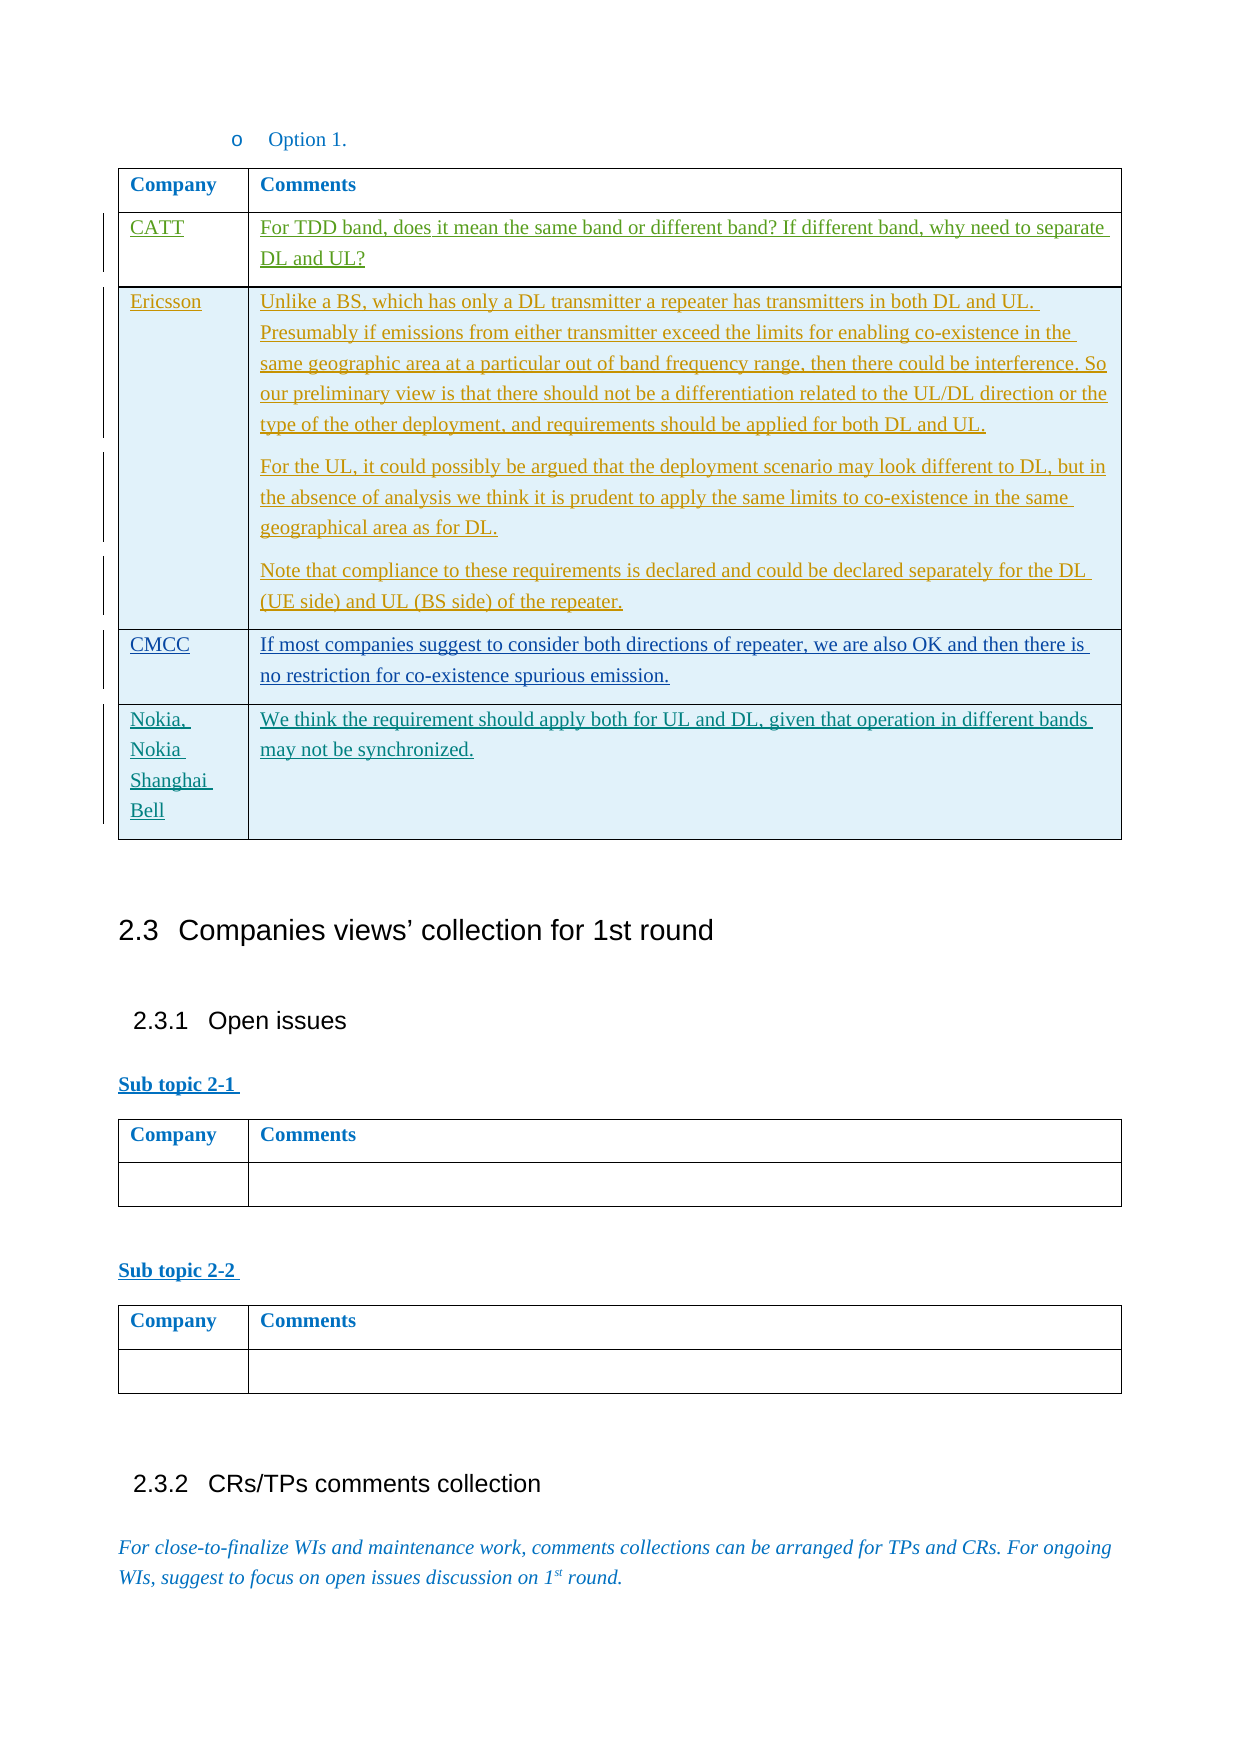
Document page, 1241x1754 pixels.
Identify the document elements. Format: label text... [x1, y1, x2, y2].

table_header Company [119, 1306, 248, 1349]
table_header Company [119, 169, 248, 212]
text Sub topic 2-1 [118, 1069, 1122, 1098]
table_cell [249, 1163, 1121, 1206]
table_header Comments [249, 1120, 1121, 1162]
table_cell [119, 1163, 248, 1206]
table_header Comments [249, 1306, 1121, 1349]
table_cell [249, 213, 1121, 286]
table_cell [249, 1350, 1121, 1392]
list Option 1. [231, 126, 1122, 154]
table_header Company [119, 1120, 248, 1162]
text Sub topic 2-2 [118, 1256, 1122, 1284]
table_header Comments [249, 169, 1121, 212]
table_cell [119, 213, 248, 286]
table_cell [119, 1350, 248, 1392]
list CRs/TPs comments collection [133, 1455, 1122, 1512]
text For close-to-finalize WIs and maintenance work, comments collections can be arranged for TPs and CRs. For ongoing WIs, suggest to focus on open issues discussion on 1st round. [118, 1533, 1122, 1591]
list Companies views’ collection for 1st round [118, 901, 1122, 958]
list Open issues [133, 992, 1122, 1048]
